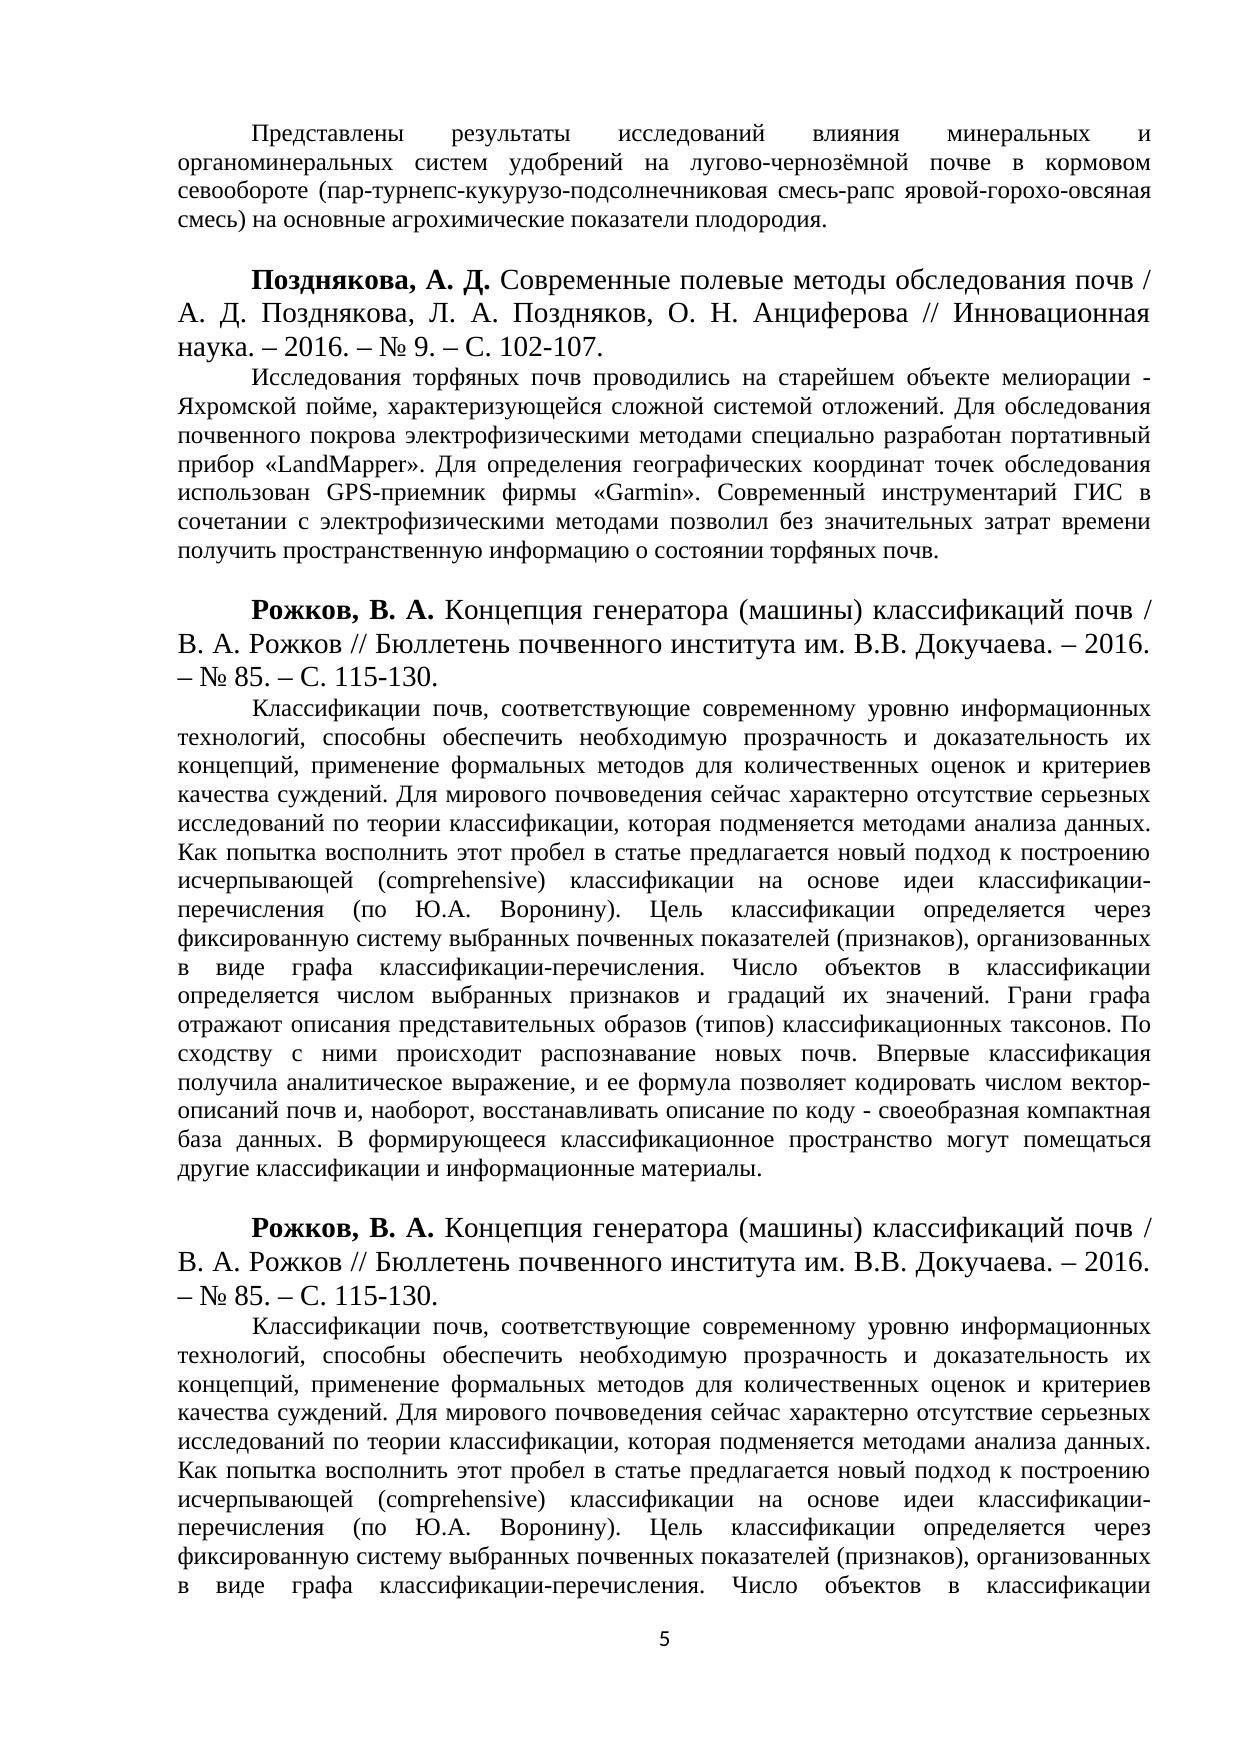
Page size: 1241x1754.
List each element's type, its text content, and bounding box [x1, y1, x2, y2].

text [177, 1311, 1152, 1599]
text Исследования торфяных почв проводились на старейшем объекте мелиорации - Яхромской пойме, характеризующейся сложной системой отложений. Для обследования почвенного покрова электрофизическими методами специально разработан портативный прибор «LandMapper». Для определения географических координат точек обследования использован GPS-приемник фирмы «Gаrmin». Современный инструментарий ГИС в сочетании с электрофизическими методами позволил без значительных затрат времени получить пространственную информацию о состоянии торфяных почв. [177, 362, 1152, 564]
text Представлены результаты исследований влияния минеральных и органоминеральных систем удобрений на лугово-чернозёмной почве в кормовом севообороте (пар-турнепс-кукурузо-подсолнечниковая смесь-рапс яровой-горохо-овсяная смесь) на основные агрохимические показатели плодородия. [177, 118, 1152, 233]
text Рожков, В. А. Концепция генератора (машины) классификаций почв / В. А. Рожков // Бюллетень почвенного института им. В.В. Докучаева. – 2016. – № 85. – С. 115-130. [177, 1211, 1152, 1311]
text Позднякова, А. Д. Современные полевые методы обследования почв / А. Д. Позднякова, Л. А. Поздняков, О. Н. Анциферова // Инновационная наука. – 2016. – № 9. – С. 102-107. [177, 262, 1152, 362]
text Рожков, В. А. Концепция генератора (машины) классификаций почв / В. А. Рожков // Бюллетень почвенного института им. В.В. Докучаева. – 2016. – № 85. – С. 115-130. [177, 592, 1152, 693]
